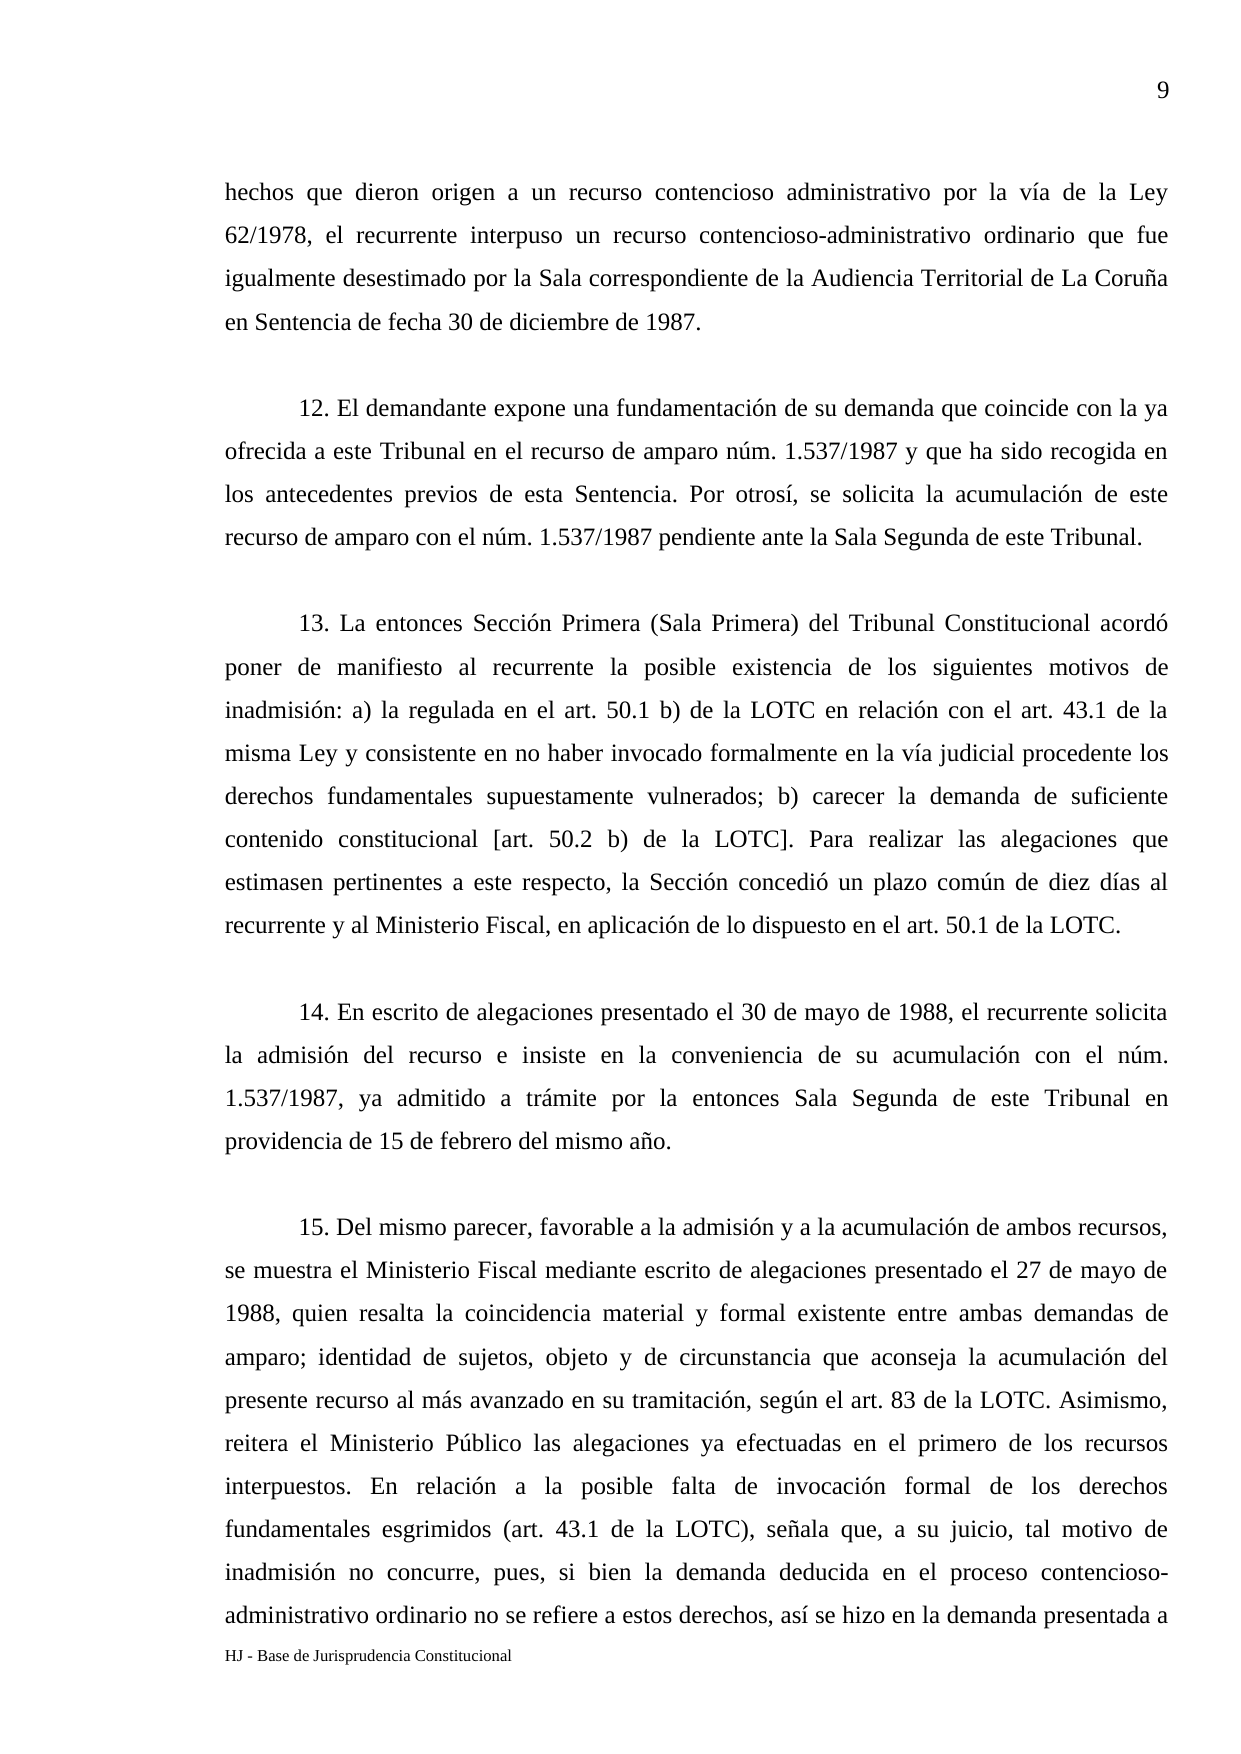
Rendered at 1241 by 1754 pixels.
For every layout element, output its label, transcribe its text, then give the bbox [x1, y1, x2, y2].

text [224, 1212, 1169, 1629]
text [224, 177, 1169, 335]
text 13. La entonces Sección Primera (Sala Primera) del Tribunal Constitucional acordó poner de manifiesto al recurrente la posible existencia de los siguientes motivos de inadmisión: a) la regulada en el art. 50.1 b) de la LOTC en relación con el art. 43.1 de la misma Ley y consistente en no haber invocado formalmente en la vía judicial procedente los derechos fundamentales supuestamente vulnerados; b) carecer la demanda de suficiente contenido constitucional [art. 50.2 b) de la LOTC]. Para realizar las alegaciones que estimasen pertinentes a este respecto, la Sección concedió un plazo común de diez días al recurrente y al Ministerio Fiscal, en aplicación de lo dispuesto en el art. 50.1 de la LOTC. [224, 608, 1169, 939]
text 14. En escrito de alegaciones presentado el 30 de mayo de 1988, el recurrente solicita la admisión del recurso e insiste en la conveniencia de su acumulación con el núm. 1.537/1987, ya admitido a trámite por la entonces Sala Segunda de este Tribunal en providencia de 15 de febrero del mismo año. [224, 997, 1169, 1155]
text 12. El demandante expone una fundamentación de su demanda que coincide con la ya ofrecida a este Tribunal en el recurso de amparo núm. 1.537/1987 y que ha sido recogida en los antecedentes previos de esta Sentencia. Por otrosí, se solicita la acumulación de este recurso de amparo con el núm. 1.537/1987 pendiente ante la Sala Segunda de este Tribunal. [224, 393, 1169, 551]
